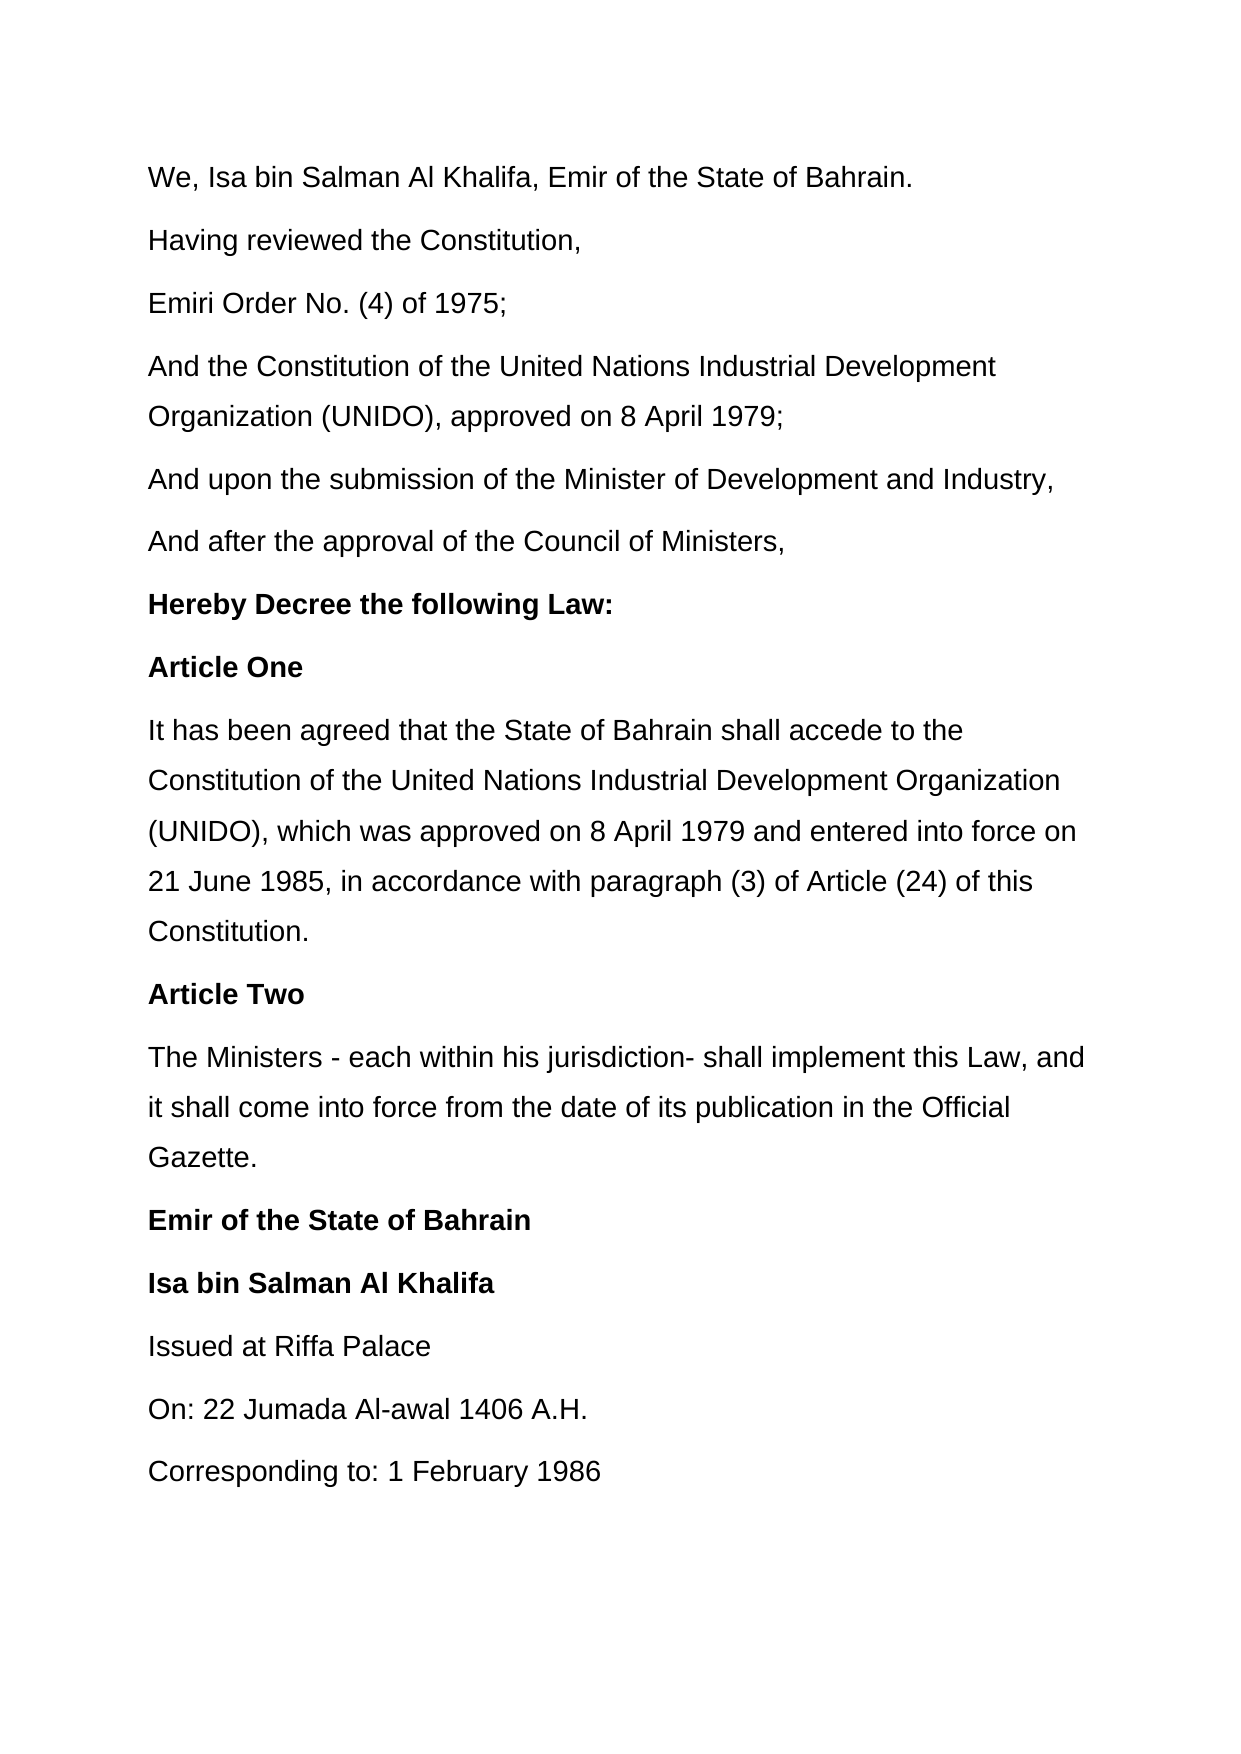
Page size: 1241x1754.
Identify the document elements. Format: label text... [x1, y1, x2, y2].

text It has been agreed that the State of Bahrain shall accede to the Constitution of the United Nations Industrial Development Organization (UNIDO), which was approved on 8 April 1979 and entered into force on 21 June 1985, in accordance with paragraph (3) of Article (24) of this Constitution. [148, 713, 1093, 948]
text On: 22 Jumada Al-awal 1406 A.H. [148, 1392, 1093, 1425]
text Having reviewed the Constitution, [148, 223, 1093, 256]
text And after the approval of the Council of Ministers, [148, 524, 1093, 558]
text Article Two [148, 977, 1093, 1011]
text Emiri Order No. (4) of 1975; [148, 286, 1093, 319]
text The Ministers - each within his jurisdiction- shall implement this Law, and it shall come into force from the date of its publication in the Official Gazette. [148, 1040, 1093, 1174]
text We, Isa bin Salman Al Khalifa, Emir of the State of Bahrain. [148, 160, 1093, 194]
text Article One [148, 650, 1093, 684]
text And the Constitution of the United Nations Industrial Development Organization (UNIDO), approved on 8 April 1979; [148, 348, 1093, 432]
text Issued at Riffa Palace [148, 1329, 1093, 1362]
text And upon the submission of the Minister of Development and Industry, [148, 462, 1093, 495]
text Emir of the State of Bahrain [148, 1203, 1093, 1237]
text Corresponding to: 1 February 1986 [148, 1454, 1093, 1488]
text Hereby Decree the following Law: [148, 587, 1093, 621]
text Isa bin Salman Al Khalifa [148, 1266, 1093, 1299]
